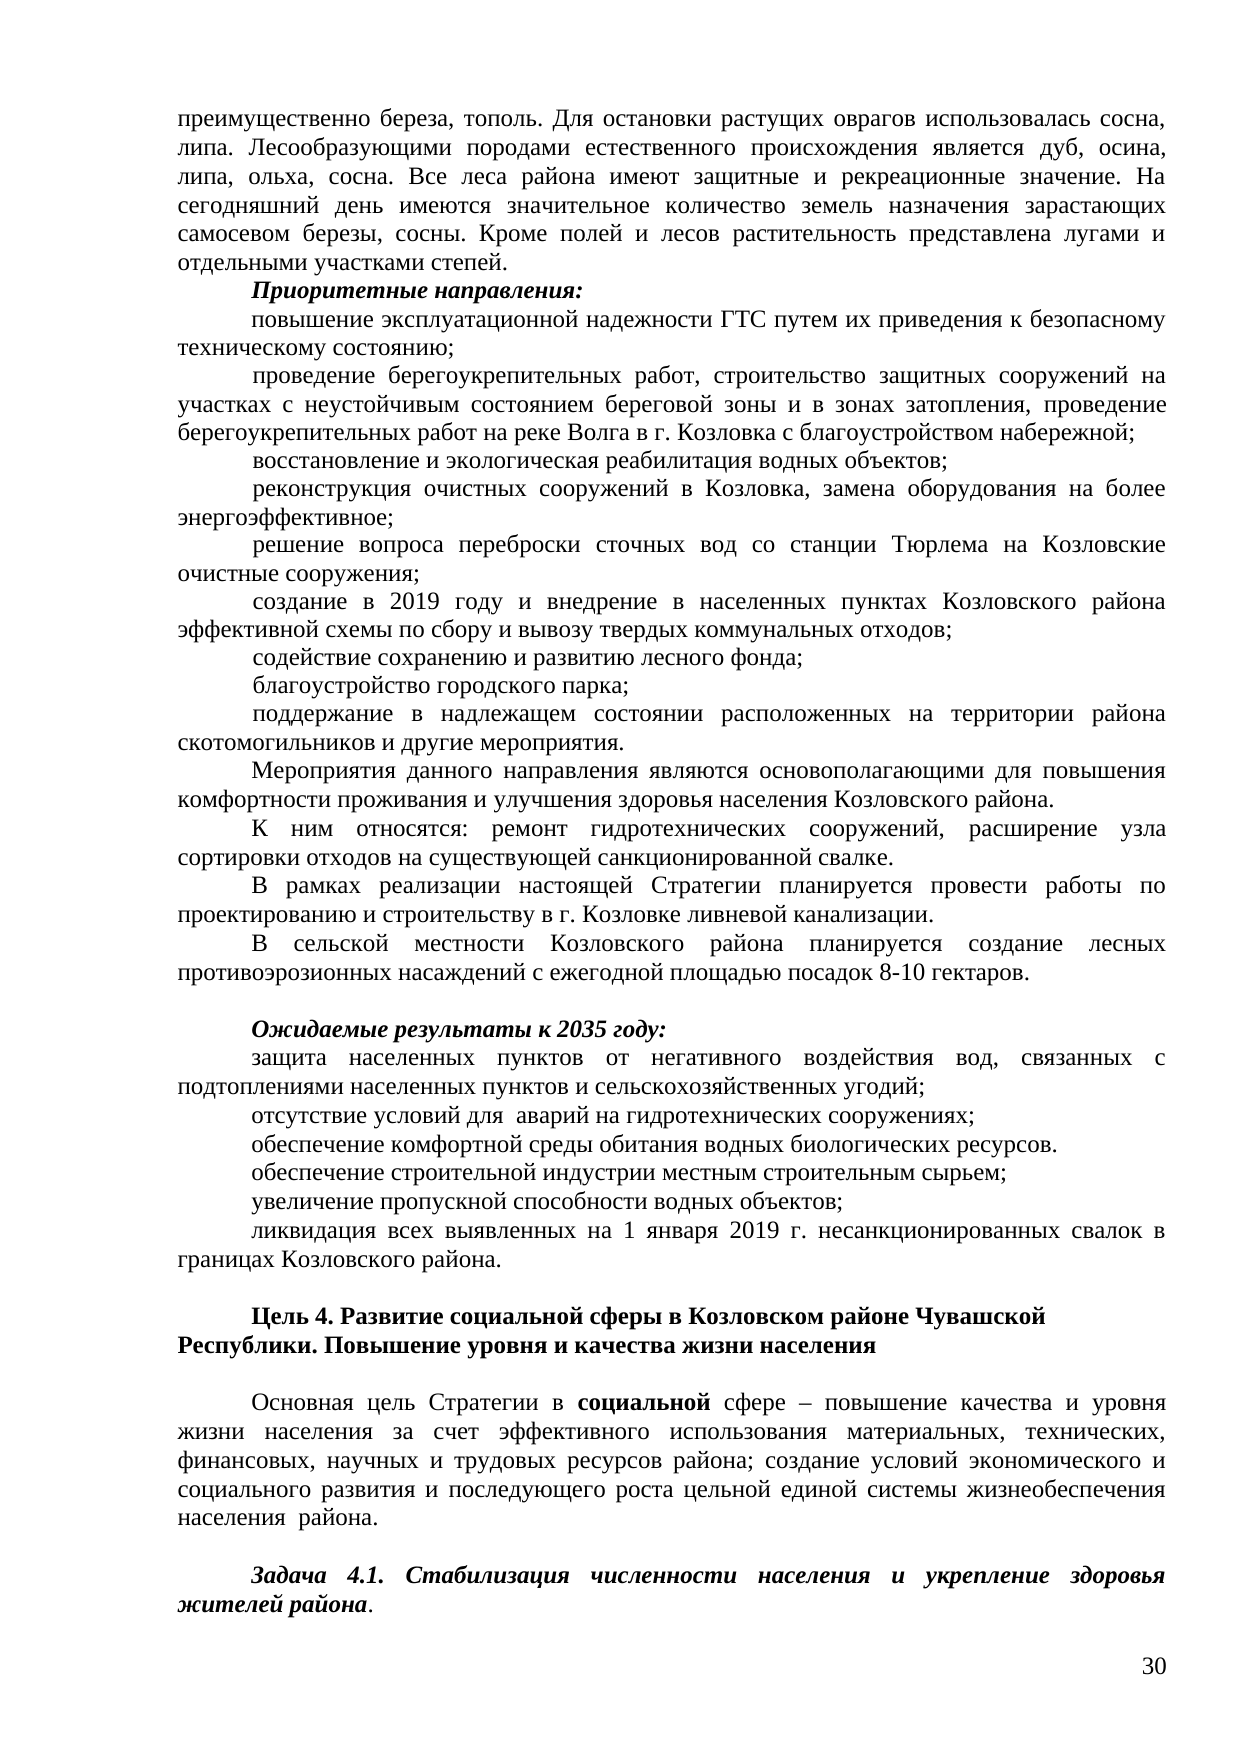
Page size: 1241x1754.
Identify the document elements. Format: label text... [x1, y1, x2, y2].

text защита населенных пунктов от негативного воздействия вод, связанных с подтоплениями населенных пунктов и сельскохозяйственных угодий; [177, 1042, 1167, 1100]
text обеспечение комфортной среды обитания водных биологических ресурсов. [177, 1129, 1167, 1157]
text решение вопроса переброски сточных вод со станции Тюрлема на Козловские очистные сооружения; [177, 530, 1167, 587]
text увеличение пропускной способности водных объектов; [177, 1186, 1167, 1215]
text К ним относятся: ремонт гидротехнических сооружений, расширение узла сортировки отходов на существующей санкционированной свалке. [177, 813, 1167, 871]
text Ожидаемые результаты к 2035 году: [177, 1014, 1167, 1042]
text Приоритетные направления: [177, 276, 1167, 304]
text реконструкция очистных сооружений в Козловка, замена оборудования на более энергоэффективное; [177, 474, 1167, 530]
text ликвидация всех выявленных на 1 января 2019 г. несанкционированных свалок в границах Козловского района. [177, 1215, 1167, 1272]
text проведение берегоукрепительных работ, строительство защитных сооружений на участках с неустойчивым состоянием береговой зоны и в зонах затопления, проведение берегоукрепительных работ на реке Волга в г. Козловка с благоустройством набережной; [177, 361, 1167, 446]
text создание в 2019 году и внедрение в населенных пунктах Козловского района эффективной схемы по сбору и вывозу твердых коммунальных отходов; [177, 587, 1167, 643]
text Задача 4.1. Стабилизация численности населения и укрепление здоровья жителей района. [177, 1560, 1167, 1617]
text восстановление и экологическая реабилитация водных объектов; [177, 446, 1167, 474]
text поддержание в надлежащем состоянии расположенных на территории района скотомогильников и другие мероприятия. [177, 699, 1167, 756]
text отсутствие условий для аварий на гидротехнических сооружениях; [177, 1100, 1167, 1129]
text В рамках реализации настоящей Стратегии планируется провести работы по проектированию и строительству в г. Козловке ливневой канализации. [177, 871, 1167, 928]
text Основная цель Стратегии в социальной сфере – повышение качества и уровня жизни населения за счет эффективного использования материальных, технических, финансовых, научных и трудовых ресурсов района; создание условий экономического и социального развития и последующего роста цельной единой системы жизнеобеспечения населения района. [177, 1387, 1167, 1531]
text В сельской местности Козловского района планируется создание лесных противоэрозионных насаждений с ежегодной площадью посадок 8-10 гектаров. [177, 928, 1167, 986]
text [177, 103, 1167, 276]
text содействие сохранению и развитию лесного фонда; [177, 643, 1167, 671]
text повышение эксплуатационной надежности ГТС путем их приведения к безопасному техническому состоянию; [177, 304, 1167, 361]
text Цель 4. Развитие социальной сферы в Козловском районе Чувашской Республики. Повышение уровня и качества жизни населения [177, 1301, 1167, 1359]
text благоустройство городского парка; [177, 671, 1167, 699]
text Мероприятия данного направления являются основополагающими для повышения комфортности проживания и улучшения здоровья населения Козловского района. [177, 756, 1167, 813]
text обеспечение строительной индустрии местным строительным сырьем; [177, 1157, 1167, 1186]
